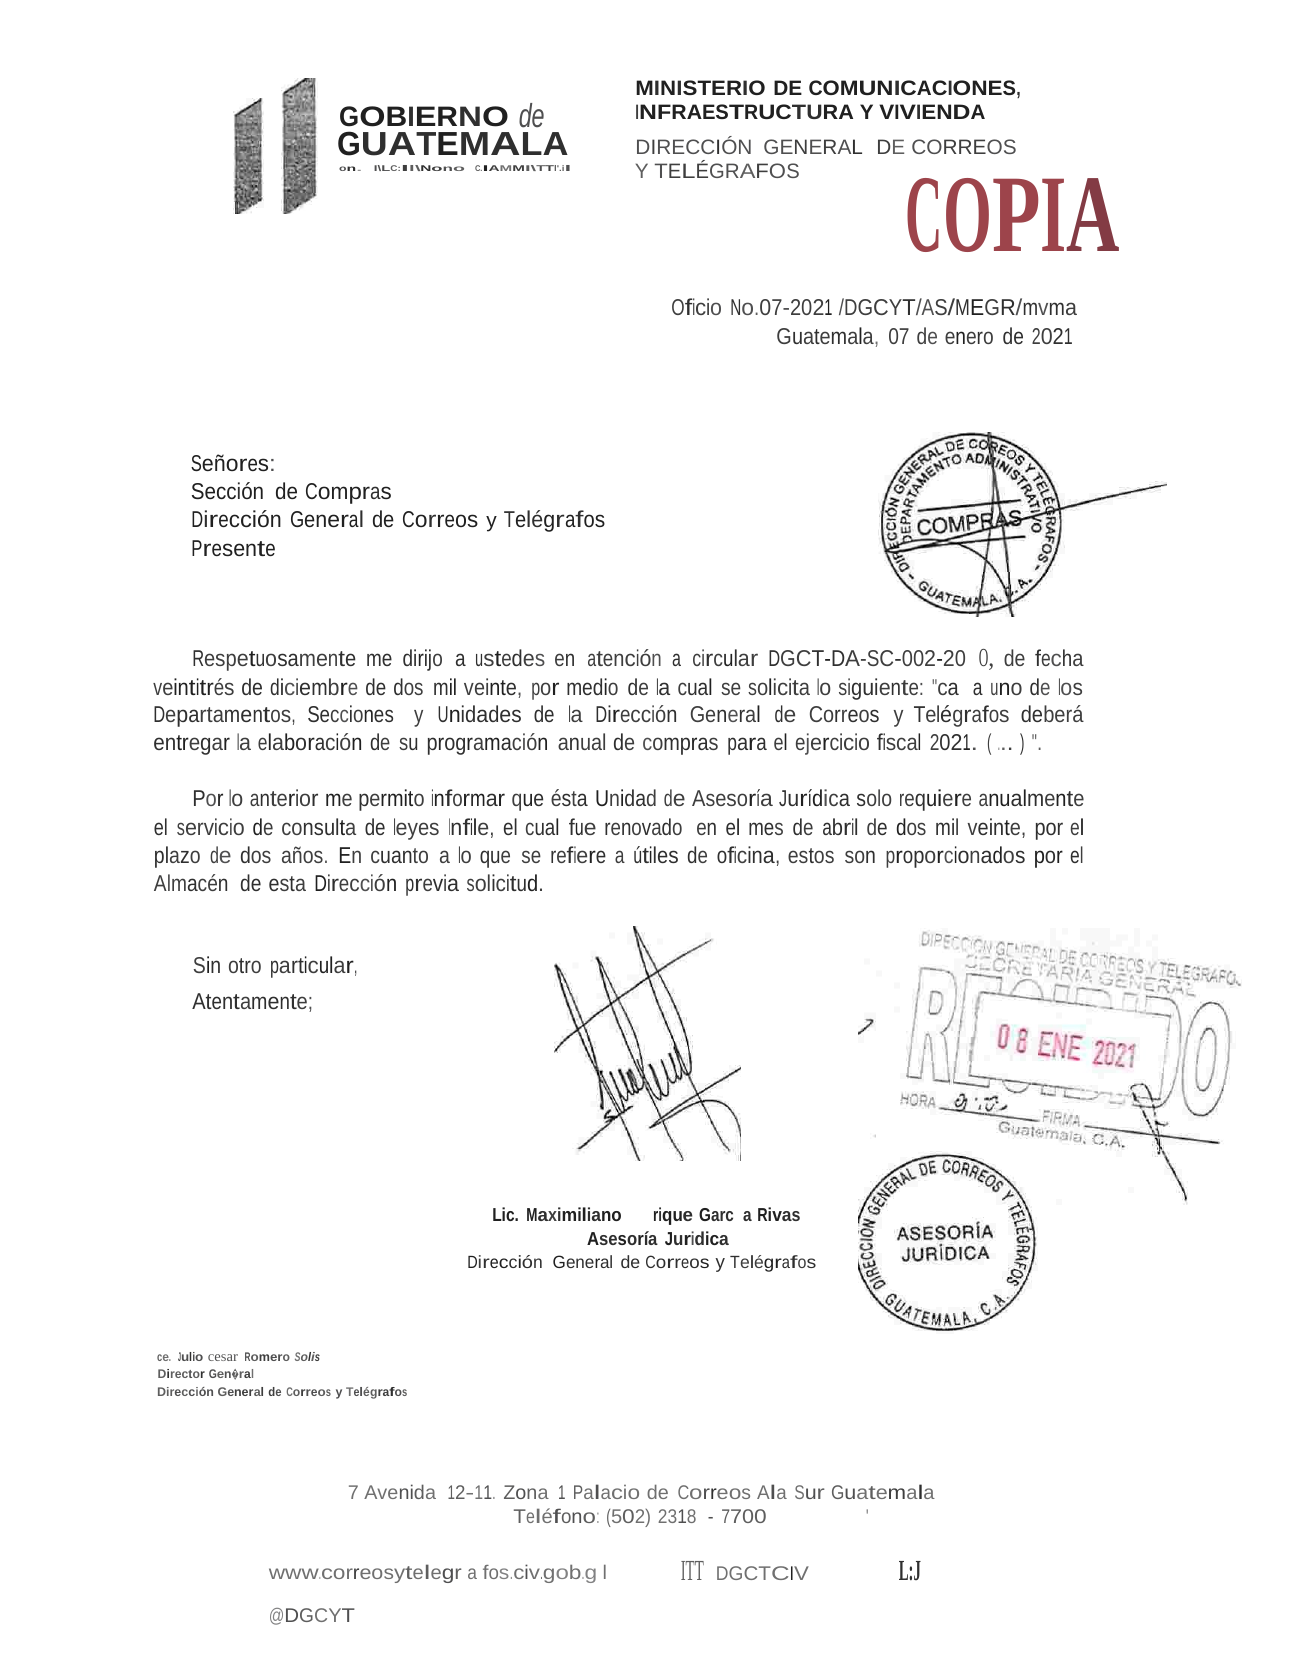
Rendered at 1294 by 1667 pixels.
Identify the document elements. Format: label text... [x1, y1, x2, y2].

text Lic. Maximiliano rique Garc a Rivas [488, 1207, 804, 1226]
text 7 Avenida 12-11. Zona 1 Palacio de Correos Ala Sur Guatemala [343, 1481, 939, 1503]
picture [233, 98, 264, 183]
text MINISTERIO DE COMUNICACIONES, INFRAESTRUCTURA Y VIVIENDA [635, 76, 1025, 124]
text Dirección General de Correos y Telégrafos [464, 1251, 819, 1273]
picture [281, 78, 321, 183]
text Guatemala, 07 de enero de 2021 [776, 323, 1254, 348]
text Director Gen�ral [157, 1365, 1254, 1381]
text Sección de Compras [191, 478, 1254, 504]
text COPIA [142, 183, 1120, 277]
picture [878, 432, 1167, 450]
text Dirección General de Correos y Telégrafos [191, 506, 1254, 532]
text Presente [191, 535, 1254, 560]
picture [554, 926, 741, 1161]
picture [858, 928, 1242, 953]
text Teléfono: (502) 2318 - 7700 ' www.correosytelegr a fos.civ.gob.g l ITT DGCTCIV L:J @DGCYT [268, 1505, 1017, 1626]
text Asesoría Juridica [583, 1228, 732, 1249]
text Atentamente; [192, 976, 1254, 1207]
text Por lo anterior me permito informar que ésta Unidad de Asesoría Jurídica solo requiere anualmente el servicio de consulta de leyes lnfile, el cual fue renovado en el mes de abril de dos mil veinte, por el plazo de dos años. En cuanto a lo que se refiere a útiles de oficina, estos son proporcionados por el Almacén de esta Dirección previa solicitud. [154, 785, 1085, 896]
text Sin otro particular, [741, 953, 1254, 976]
text Respetuosamente me dirijo a ustedes en atención a circular DGCT-DA-SC-002-20 O, de fecha veintitrés de diciembre de dos mil veinte, por medio de la cual se solicita lo siguiente: "ca a uno de los Departamentos, Secciones y Unidades de la Dirección General de Correos y Telégrafos deberá entregar la elaboración de su programación anual de compras para el ejercicio fiscal 2021. ( ... ) ". [153, 642, 1084, 755]
text GUATEMALA [337, 132, 576, 163]
text Oficio No.07-2021 /DGCYT/AS/MEGR/mvma [671, 294, 1254, 320]
text DIRECCIÓN GENERAL DE CORREOS Y TELÉGRAFOS [634, 135, 1021, 183]
picture [878, 560, 1167, 617]
text GOBIERNO de [339, 96, 571, 132]
text ce. Julio cesar Romero Solis [157, 1348, 1254, 1365]
text Señores: [191, 450, 1254, 477]
text Dirección General de Correos y Telégrafos [157, 1385, 1254, 1399]
picture [858, 1207, 1242, 1334]
text Sin otro particular, [193, 953, 554, 976]
